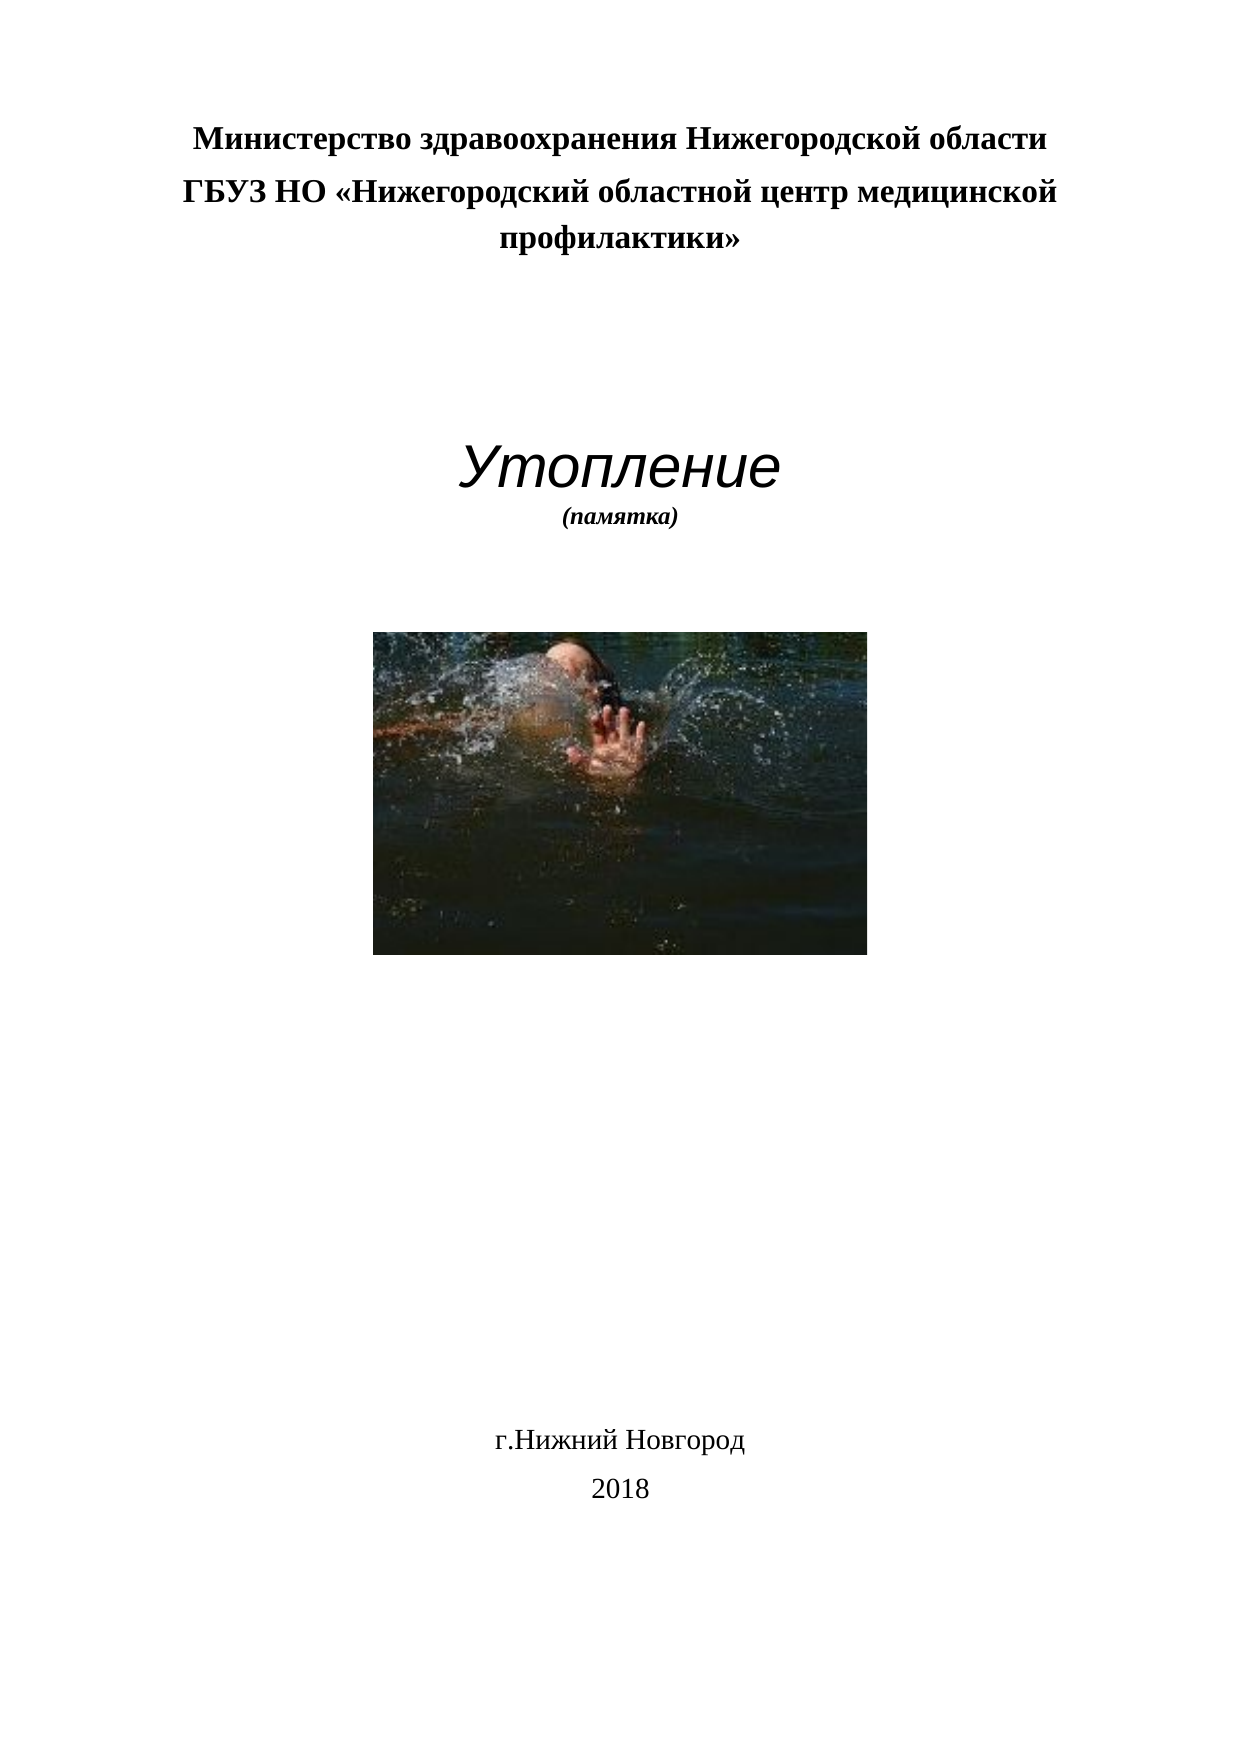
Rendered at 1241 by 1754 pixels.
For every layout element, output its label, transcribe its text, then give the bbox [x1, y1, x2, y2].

text г.Нижний Новгород [118, 1422, 1122, 1455]
text (памятка) [118, 501, 1122, 529]
text ГБУЗ НО «Нижегородский областной центр медицинской профилактики» [118, 172, 1122, 256]
text Утопление [118, 431, 1122, 501]
text 2018 [118, 1472, 1122, 1505]
text Министерство здравоохранения Нижегородской области [118, 118, 1122, 156]
picture [373, 632, 868, 955]
